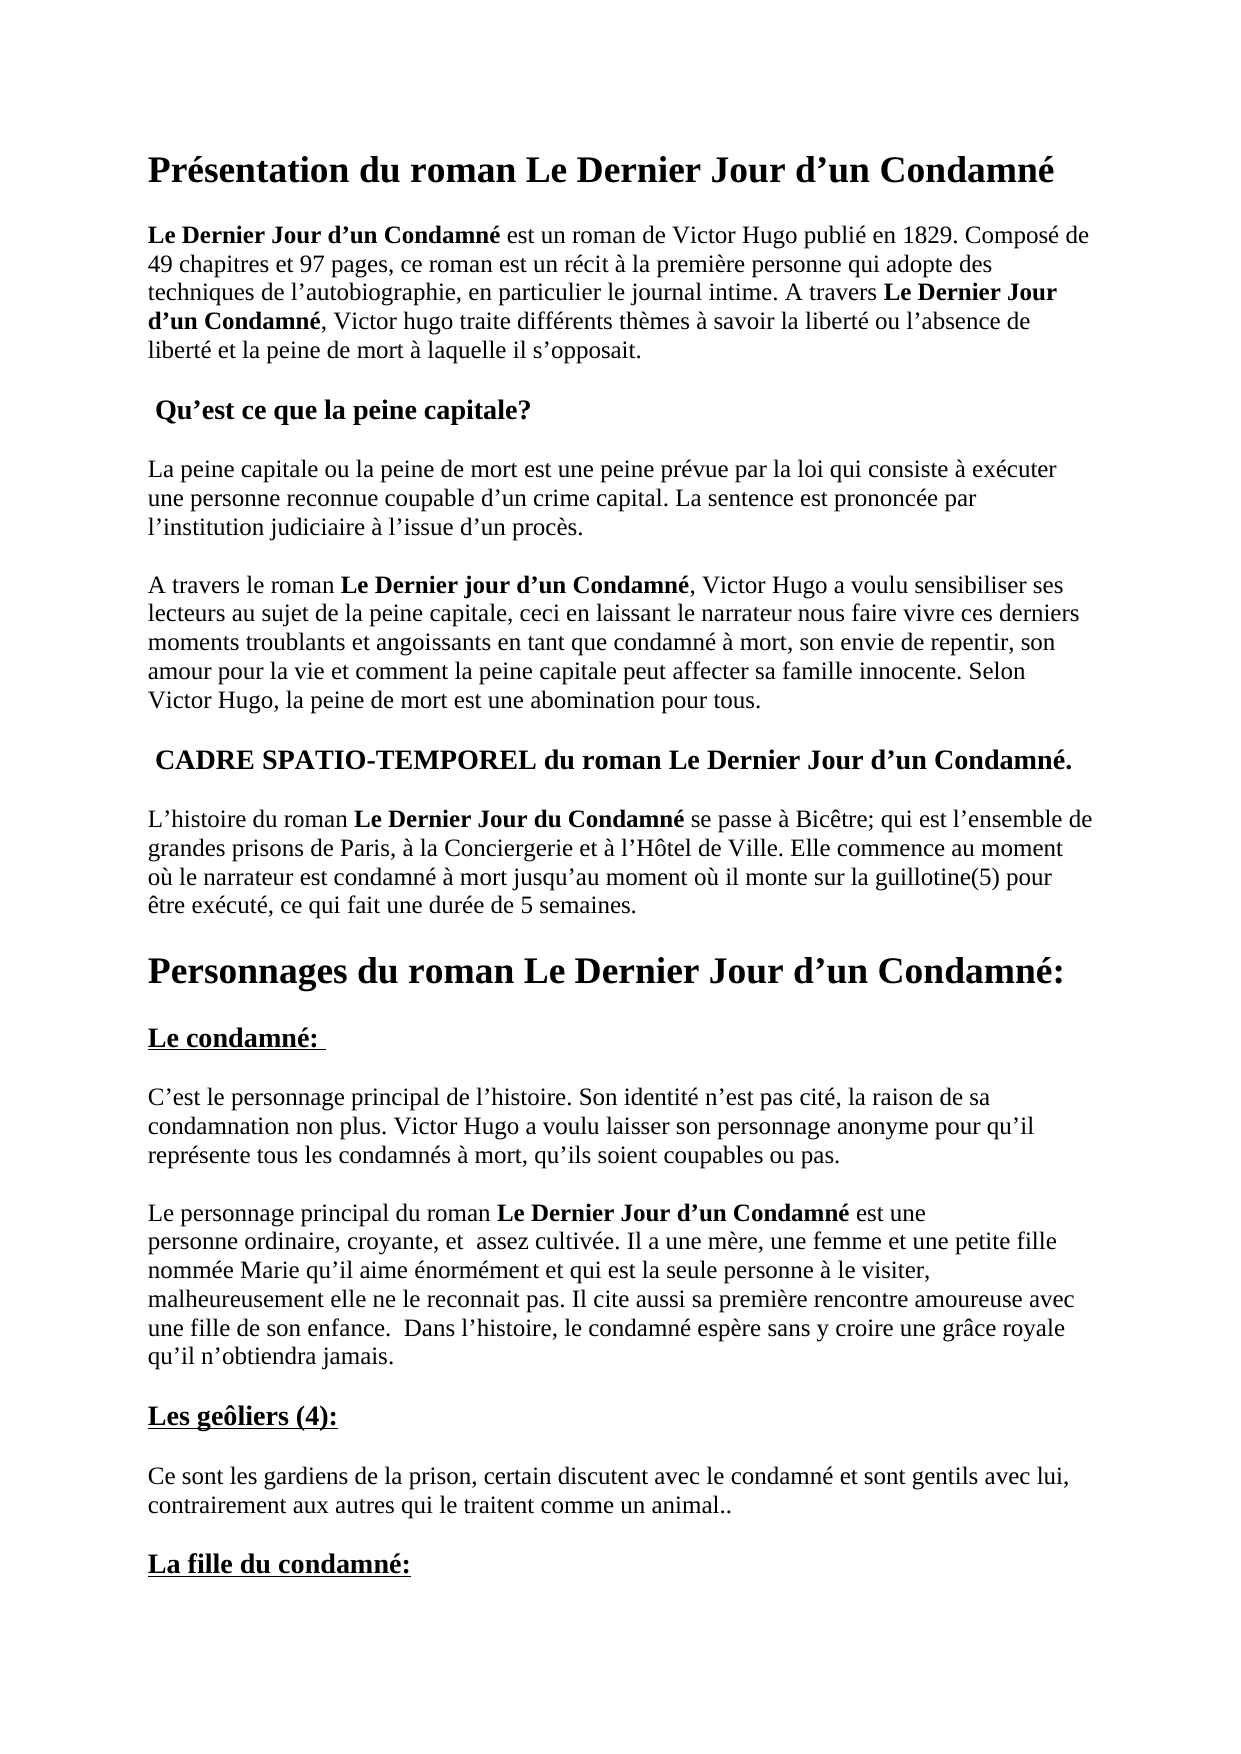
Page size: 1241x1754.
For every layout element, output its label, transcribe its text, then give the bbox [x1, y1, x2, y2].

text Le condamné: [148, 1021, 1093, 1053]
text A travers le roman Le Dernier jour d’un Condamné, Victor Hugo a voulu sensibiliser ses lecteurs au sujet de la peine capitale, ceci en laissant le narrateur nous faire vivre ces derniers moments troublants et angoissants en tant que condamné à mort, son envie de repentir, son amour pour la vie et comment la peine capitale peut affecter sa famille innocente. Selon Victor Hugo, la peine de mort est une abomination pour tous. [148, 570, 1093, 713]
text C’est le personnage principal de l’histoire. Son identité n’est pas cité, la raison de sa condamnation non plus. Victor Hugo a voulu laisser son personnage anonyme pour qu’il représente tous les condamnés à mort, qu’ils soient coupables ou pas. [148, 1082, 1093, 1168]
text Le Dernier Jour d’un Condamné est un roman de Victor Hugo publié en 1829. Composé de 49 chapitres et 97 pages, ce roman est un récit à la première personne qui adopte des techniques de l’autobiographie, en particulier le journal intime. A travers Le Dernier Jour d’un Condamné, Victor hugo traite différents thèmes à savoir la liberté ou l’absence de liberté et la peine de mort à laquelle il s’opposait. [148, 220, 1093, 364]
text Présentation du roman Le Dernier Jour d’un Condamné [148, 148, 1093, 191]
text Personnages du roman Le Dernier Jour d’un Condamné: [148, 948, 1093, 992]
text La peine capitale ou la peine de mort est une peine prévue par la loi qui consiste à exécuter une personne reconnue coupable d’un crime capital. La sentence est prononcée par l’institution judiciaire à l’issue d’un procès. [148, 454, 1093, 541]
text Ce sont les gardiens de la prison, certain discutent avec le condamné et sont gentils avec lui, contrairement aux autres qui le traitent comme un animal.. [148, 1461, 1093, 1518]
text Les geôliers (4): [148, 1399, 1093, 1432]
text La fille du condamné: [148, 1548, 1093, 1580]
text Qu’est ce que la peine capitale? [148, 393, 1093, 425]
text L’histoire du roman Le Dernier Jour du Condamné se passe à Bicêtre; qui est l’ensemble de grandes prisons de Paris, à la Conciergerie et à l’Hôtel de Ville. Elle commence au moment où le narrateur est condamné à mort jusqu’au moment où il monte sur la guillotine(5) pour être exécuté, ce qui fait une durée de 5 semaines. [148, 804, 1093, 919]
text CADRE SPATIO-TEMPOREL du roman Le Dernier Jour d’un Condamné. [148, 743, 1093, 775]
text Le personnage principal du roman Le Dernier Jour d’un Condamné est une personne ordinaire, croyante, et assez cultivée. Il a une mère, une femme et une petite fille nommée Marie qu’il aime énormément et qui est la seule personne à le visiter, malheureusement elle ne le reconnait pas. Il cite aussi sa première rencontre amoureuse avec une fille de son enfance. Dans l’histoire, le condamné espère sans y croire une grâce royale qu’il n’obtiendra jamais. [148, 1198, 1093, 1370]
